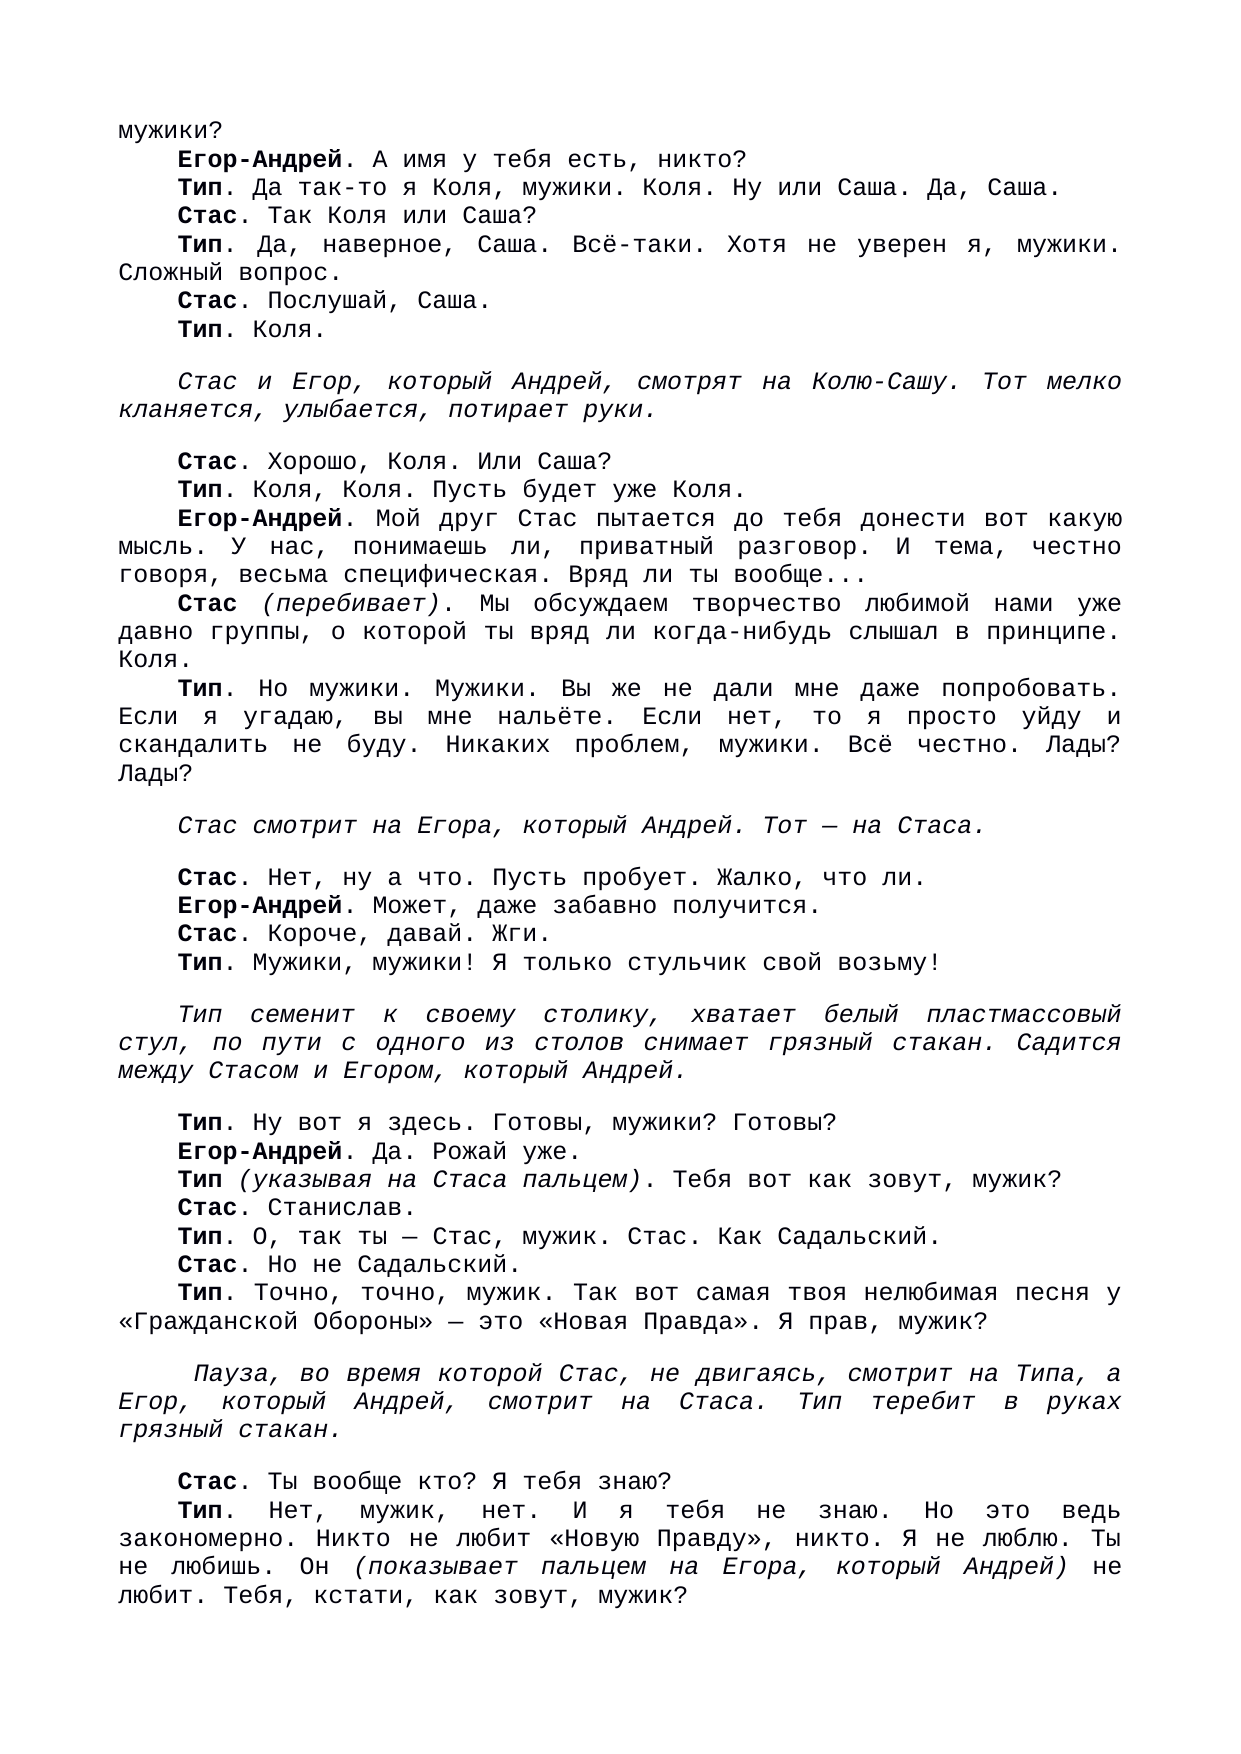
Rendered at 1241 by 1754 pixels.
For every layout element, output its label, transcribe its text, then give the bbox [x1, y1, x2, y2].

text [118, 118, 1122, 146]
text Тип. Да так-то я Коля, мужики. Коля. Ну или Саша. Да, Саша. [118, 175, 1122, 203]
text Егор-Андрей. Да. Рожай уже. [118, 1138, 1122, 1167]
text Стас смотрит на Егора, который Андрей. Тот — на Стаса. [118, 812, 1122, 841]
text Егор-Андрей. А имя у тебя есть, никто? [118, 146, 1122, 175]
text Тип. Ну вот я здесь. Готовы, мужики? Готовы? [118, 1110, 1122, 1138]
text Стас и Егор, который Андрей, смотрят на Колю-Сашу. Тот мелко кланяется, улыбается, потирает руки. [118, 368, 1122, 425]
text Тип. Нет, мужик, нет. И я тебя не знаю. Но это ведь закономерно. Никто не любит «Новую Правду», никто. Я не люблю. Ты не любишь. Он (показывает пальцем на Егора, который Андрей) не любит. Тебя, кстати, как зовут, мужик? [118, 1497, 1122, 1611]
text Стас. Хорошо, Коля. Или Саша? [118, 449, 1122, 477]
text Стас. Но не Садальский. [118, 1252, 1122, 1280]
text Тип. Да, наверное, Саша. Всё-таки. Хотя не уверен я, мужики. Сложный вопрос. [118, 231, 1122, 288]
text Стас. Так Коля или Саша? [118, 203, 1122, 231]
text Тип. Коля. [118, 316, 1122, 345]
text Тип семенит к своему столику, хватает белый пластмассовый стул, по пути с одного из столов снимает грязный стакан. Садится между Стасом и Егором, который Андрей. [118, 1001, 1122, 1086]
text Тип. Но мужики. Мужики. Вы же не дали мне даже попробовать. Если я угадаю, вы мне нальёте. Если нет, то я просто уйду и скандалить не буду. Никаких проблем, мужики. Всё честно. Лады? Лады? [118, 675, 1122, 789]
text Пауза, во время которой Стас, не двигаясь, смотрит на Типа, а Егор, который Андрей, смотрит на Стаса. Тип теребит в руках грязный стакан. [118, 1360, 1122, 1445]
text Егор-Андрей. Мой друг Стас пытается до тебя донести вот какую мысль. У нас, понимаешь ли, приватный разговор. И тема, честно говоря, весьма специфическая. Вряд ли ты вообще... [118, 505, 1122, 590]
text Стас. Нет, ну а что. Пусть пробует. Жалко, что ли. [118, 864, 1122, 893]
text Стас. Станислав. [118, 1195, 1122, 1223]
text Егор-Андрей. Может, даже забавно получится. [118, 893, 1122, 921]
text Тип. Коля, Коля. Пусть будет уже Коля. [118, 477, 1122, 505]
text Стас. Послушай, Саша. [118, 288, 1122, 316]
text Тип. О, так ты — Стас, мужик. Стас. Как Садальский. [118, 1223, 1122, 1252]
text Тип (указывая на Стаса пальцем). Тебя вот как зовут, мужик? [118, 1167, 1122, 1195]
text Стас (перебивает). Мы обсуждаем творчество любимой нами уже давно группы, о которой ты вряд ли когда-нибудь слышал в принципе. Коля. [118, 590, 1122, 675]
text Тип. Мужики, мужики! Я только стульчик свой возьму! [118, 949, 1122, 978]
text Тип. Точно, точно, мужик. Так вот самая твоя нелюбимая песня у «Гражданской Обороны» — это «Новая Правда». Я прав, мужик? [118, 1280, 1122, 1337]
text Стас. Ты вообще кто? Я тебя знаю? [118, 1469, 1122, 1497]
text Стас. Короче, давай. Жги. [118, 921, 1122, 949]
